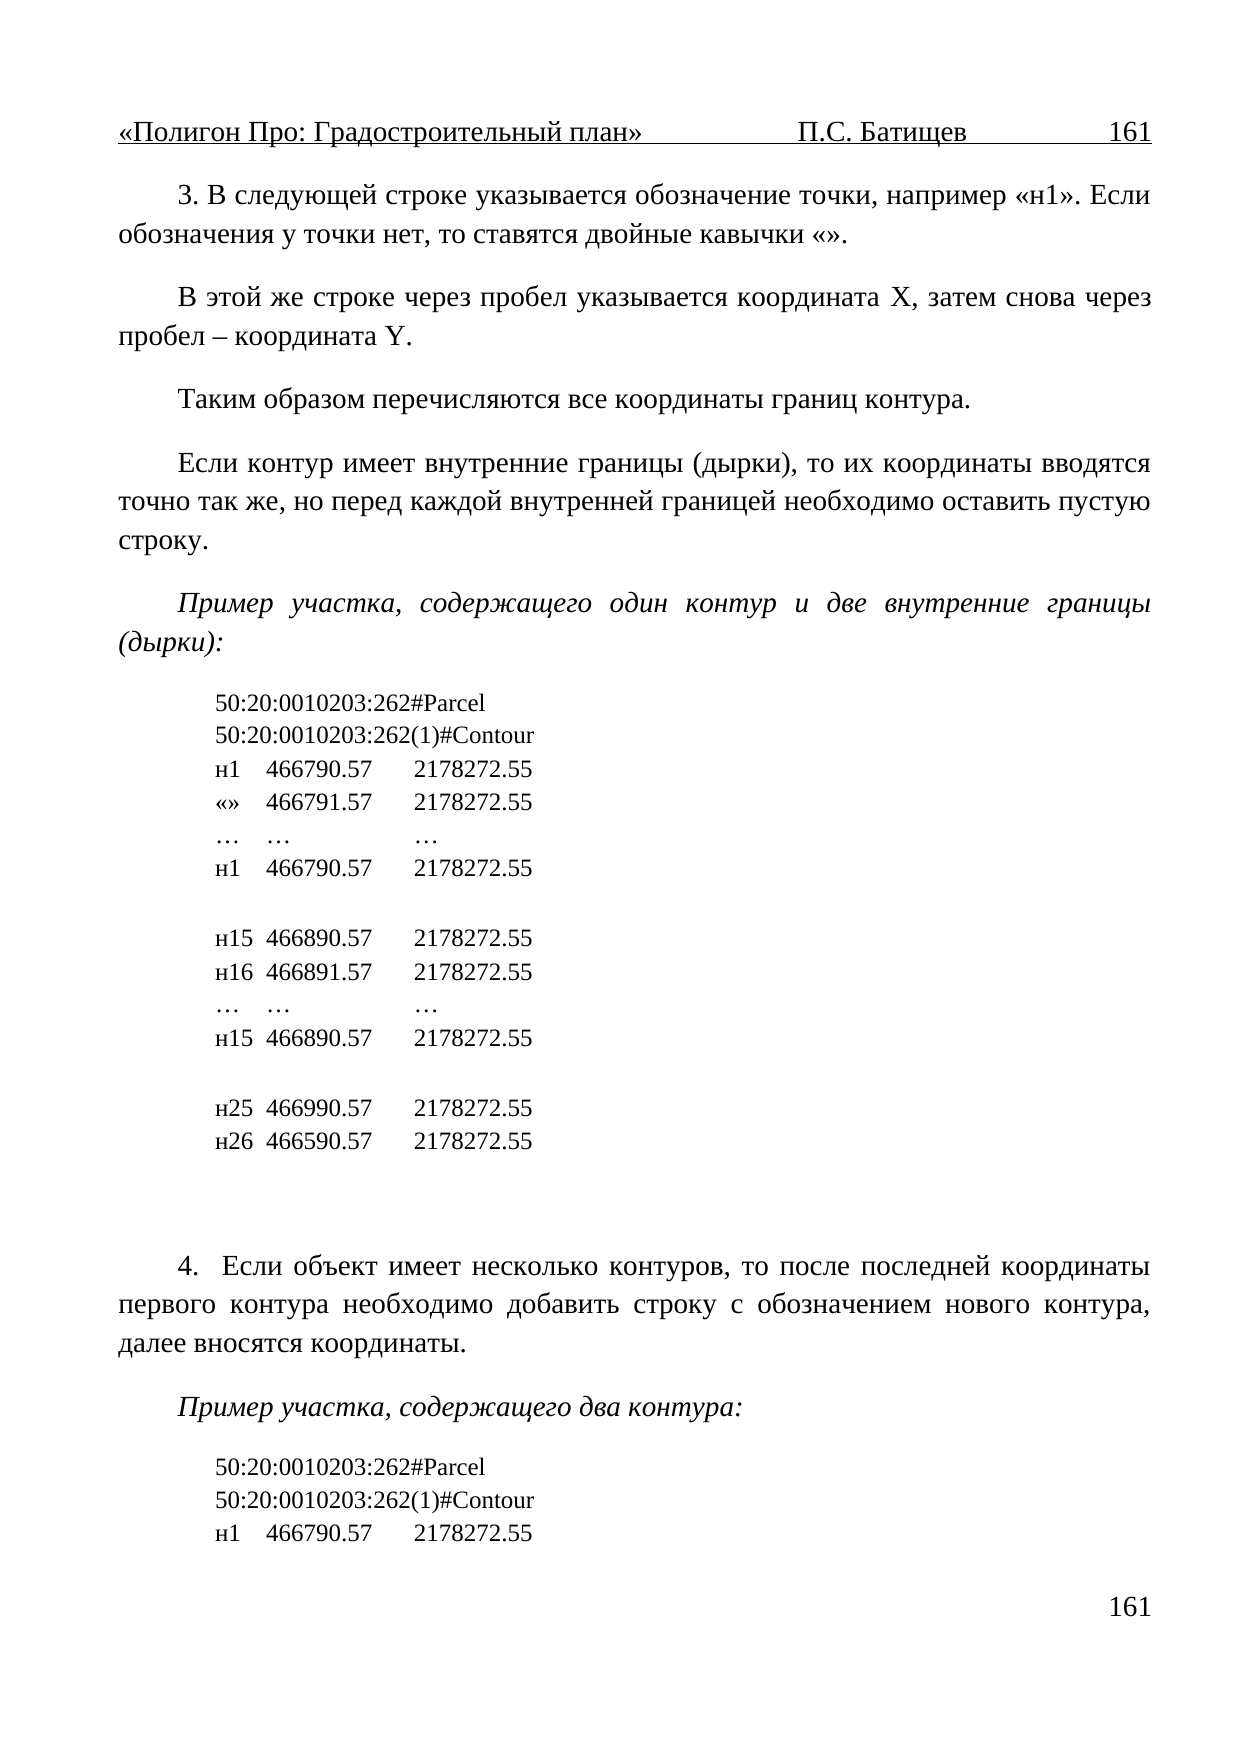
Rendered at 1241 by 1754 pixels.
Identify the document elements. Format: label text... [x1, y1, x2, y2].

text Пример участка, содержащего два контура: [118, 1389, 1152, 1422]
text н1 466790.57 2178272.55 [215, 1518, 1152, 1547]
text н1 466790.57 2178272.55 [215, 853, 1152, 881]
text В этой же строке через пробел указывается координата X, затем снова через пробел – координата Y. [118, 279, 1152, 351]
text н25 466990.57 2178272.55 [215, 1093, 1152, 1122]
text н26 466590.57 2178272.55 [215, 1126, 1152, 1155]
text Если контур имеет внутренние границы (дырки), то их координаты вводятся точно так же, но перед каждой внутренней границей необходимо оставить пустую строку. [118, 445, 1152, 556]
text н15 466890.57 2178272.55 [215, 1023, 1152, 1051]
text 50:20:0010203:262#Parcel [215, 688, 1152, 716]
text … … … [215, 989, 1152, 1018]
text «» 466791.57 2178272.55 [215, 787, 1152, 815]
text Пример участка, содержащего один контур и две внутренние границы (дырки): [118, 586, 1152, 658]
text н1 466790.57 2178272.55 [215, 754, 1152, 782]
list В следующей строке указывается обозначение точки, например «н1». Если обозначения у точки нет, то ставятся двойные кавычки «». [118, 177, 1152, 249]
text н16 466891.57 2178272.55 [215, 957, 1152, 985]
text 50:20:0010203:262(1)#Contour [215, 721, 1152, 749]
text 50:20:0010203:262#Parcel [215, 1452, 1152, 1481]
text … … … [215, 820, 1152, 848]
text 50:20:0010203:262(1)#Contour [215, 1485, 1152, 1514]
list Если объект имеет несколько контуров, то после последней координаты первого контура необходимо добавить строку с обозначением нового контура, далее вносятся координаты. [118, 1248, 1152, 1359]
text н15 466890.57 2178272.55 [215, 923, 1152, 952]
text Таким образом перечисляются все координаты границ контура. [118, 381, 1152, 415]
